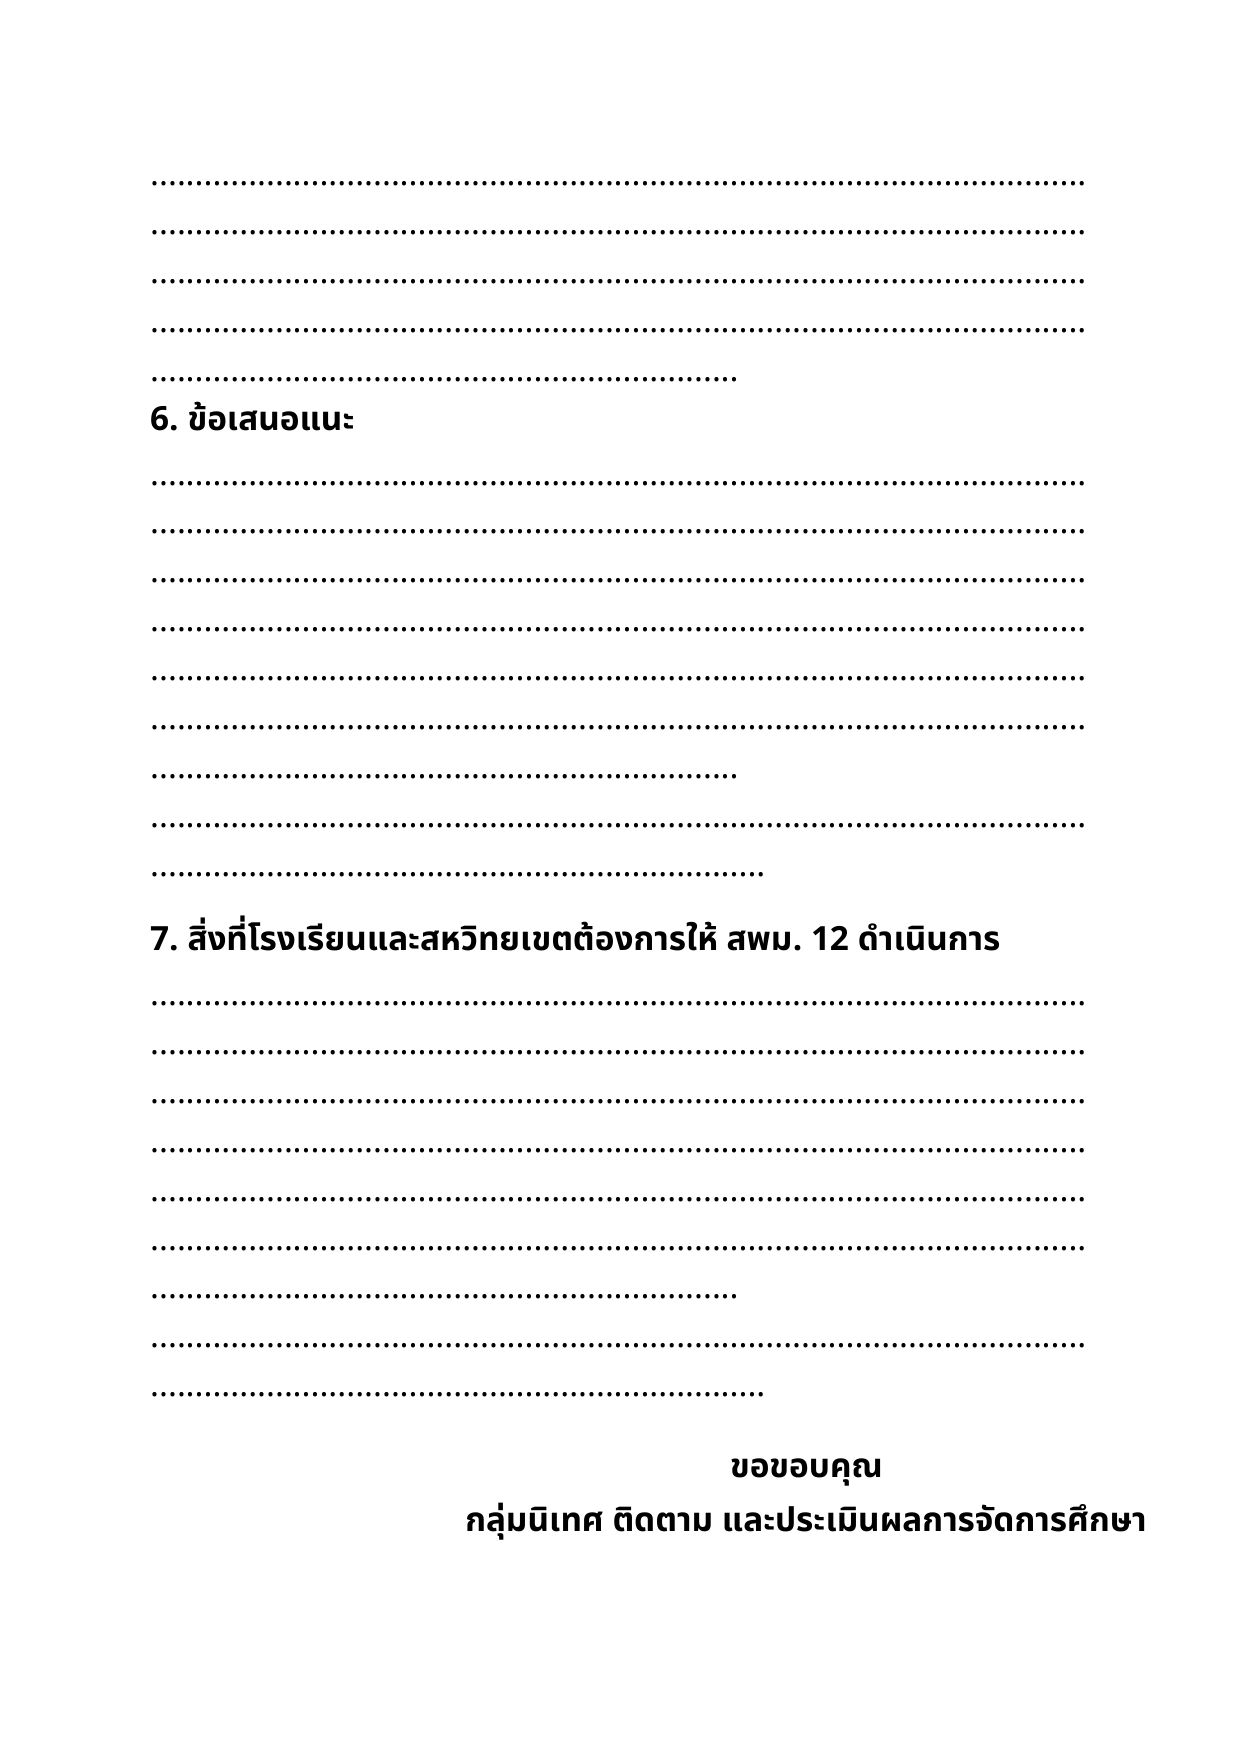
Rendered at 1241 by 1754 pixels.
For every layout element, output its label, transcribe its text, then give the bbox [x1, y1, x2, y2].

text .............................................................................................................................................................................. [150, 1312, 1090, 1407]
text .............................................................................................................................................................................. [150, 792, 1090, 886]
text ขอขอบคุณ [150, 1442, 1090, 1492]
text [150, 150, 1090, 391]
text กลุ่มนิเทศ ติดตาม และประเมินผลการจัดการศึกษา [150, 1496, 1090, 1547]
text 7. สิ่งที่โรงเรียนและสหวิทยเขตต้องการให้ สพม. 12 ดำเนินการ [150, 915, 1090, 966]
text 6. ข้อเสนอแนะ [150, 395, 1090, 445]
